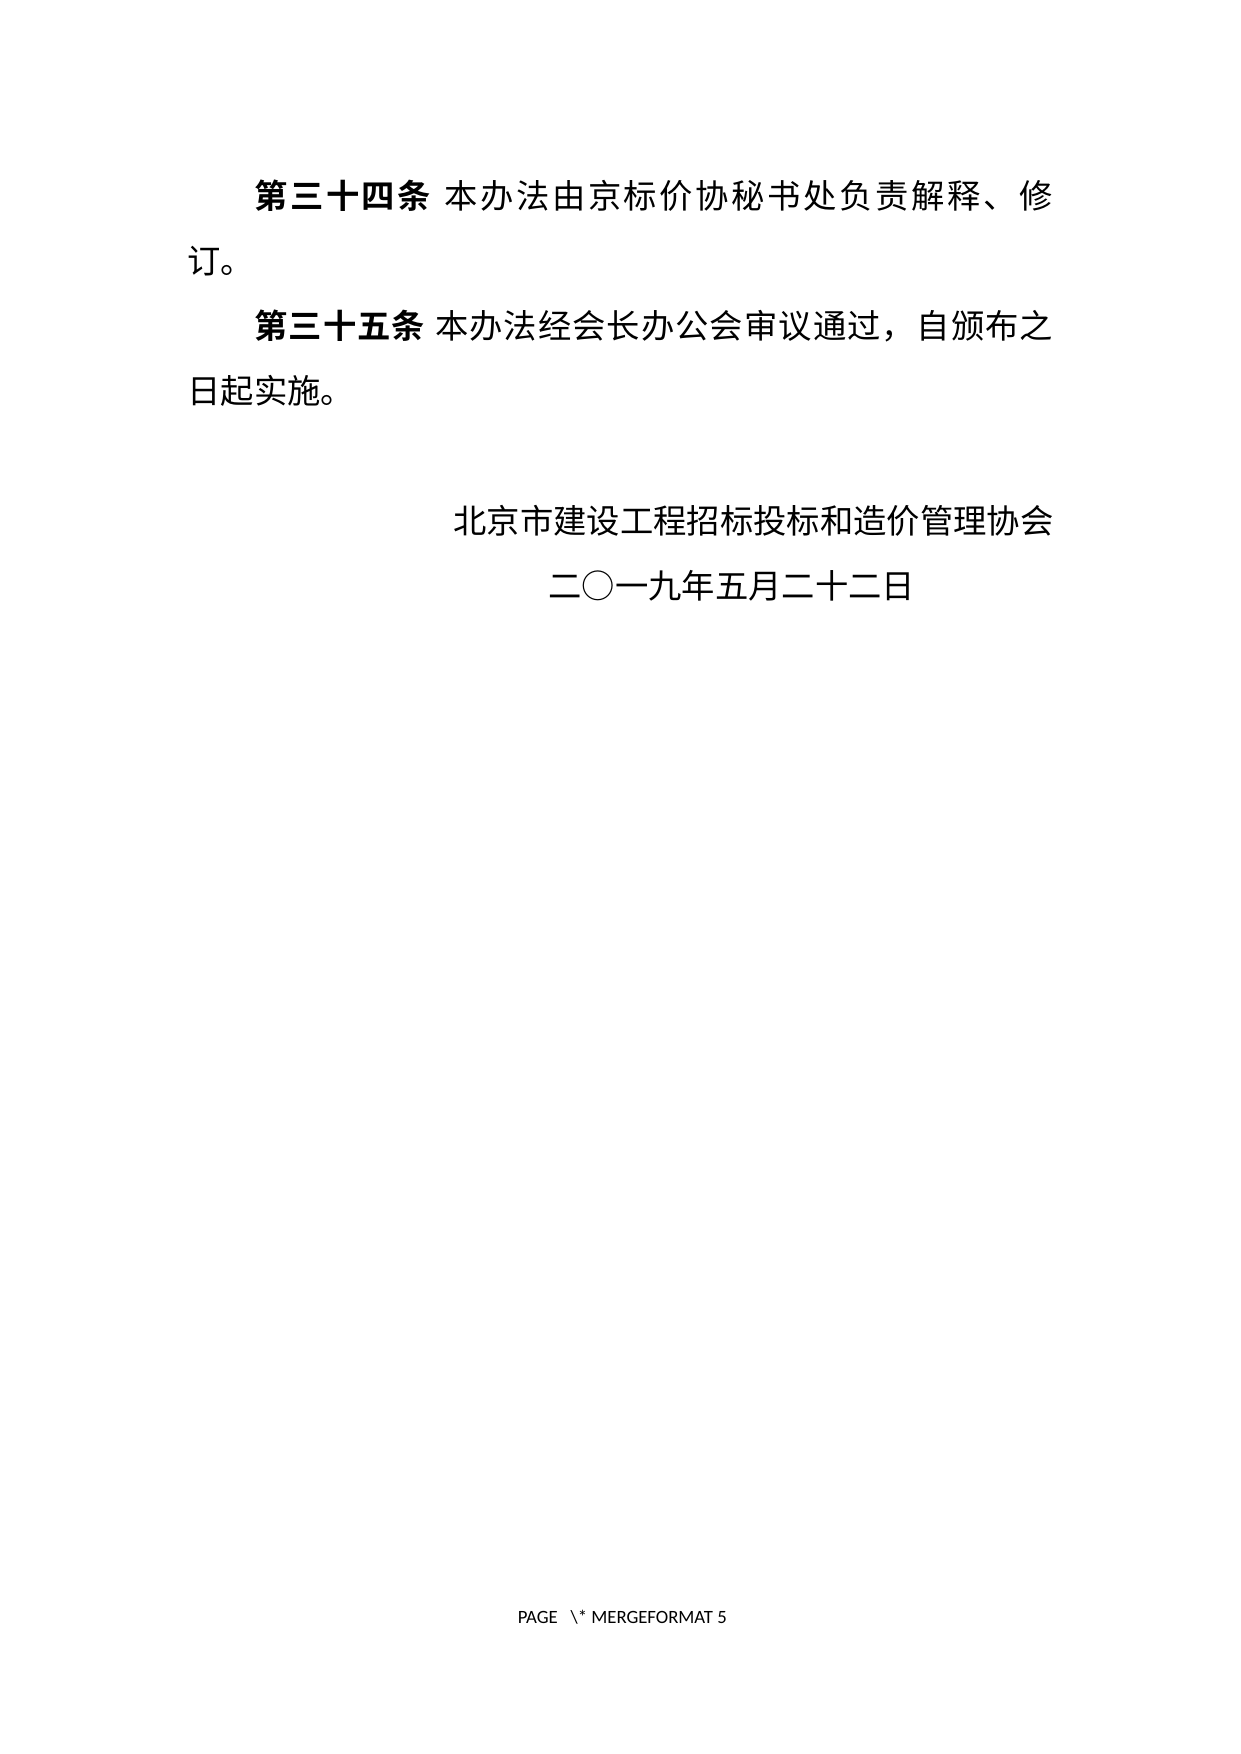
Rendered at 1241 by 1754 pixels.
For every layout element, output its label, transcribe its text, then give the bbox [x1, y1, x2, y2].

text 第三十五条 本办法经会长办公会审议通过，自颁布之日起实施。 [187, 292, 1053, 422]
text 二○一九年五月二十二日 [187, 552, 1053, 617]
text 北京市建设工程招标投标和造价管理协会 [187, 487, 1053, 552]
text 第三十四条 本办法由京标价协秘书处负责解释、修订。 [187, 162, 1053, 292]
